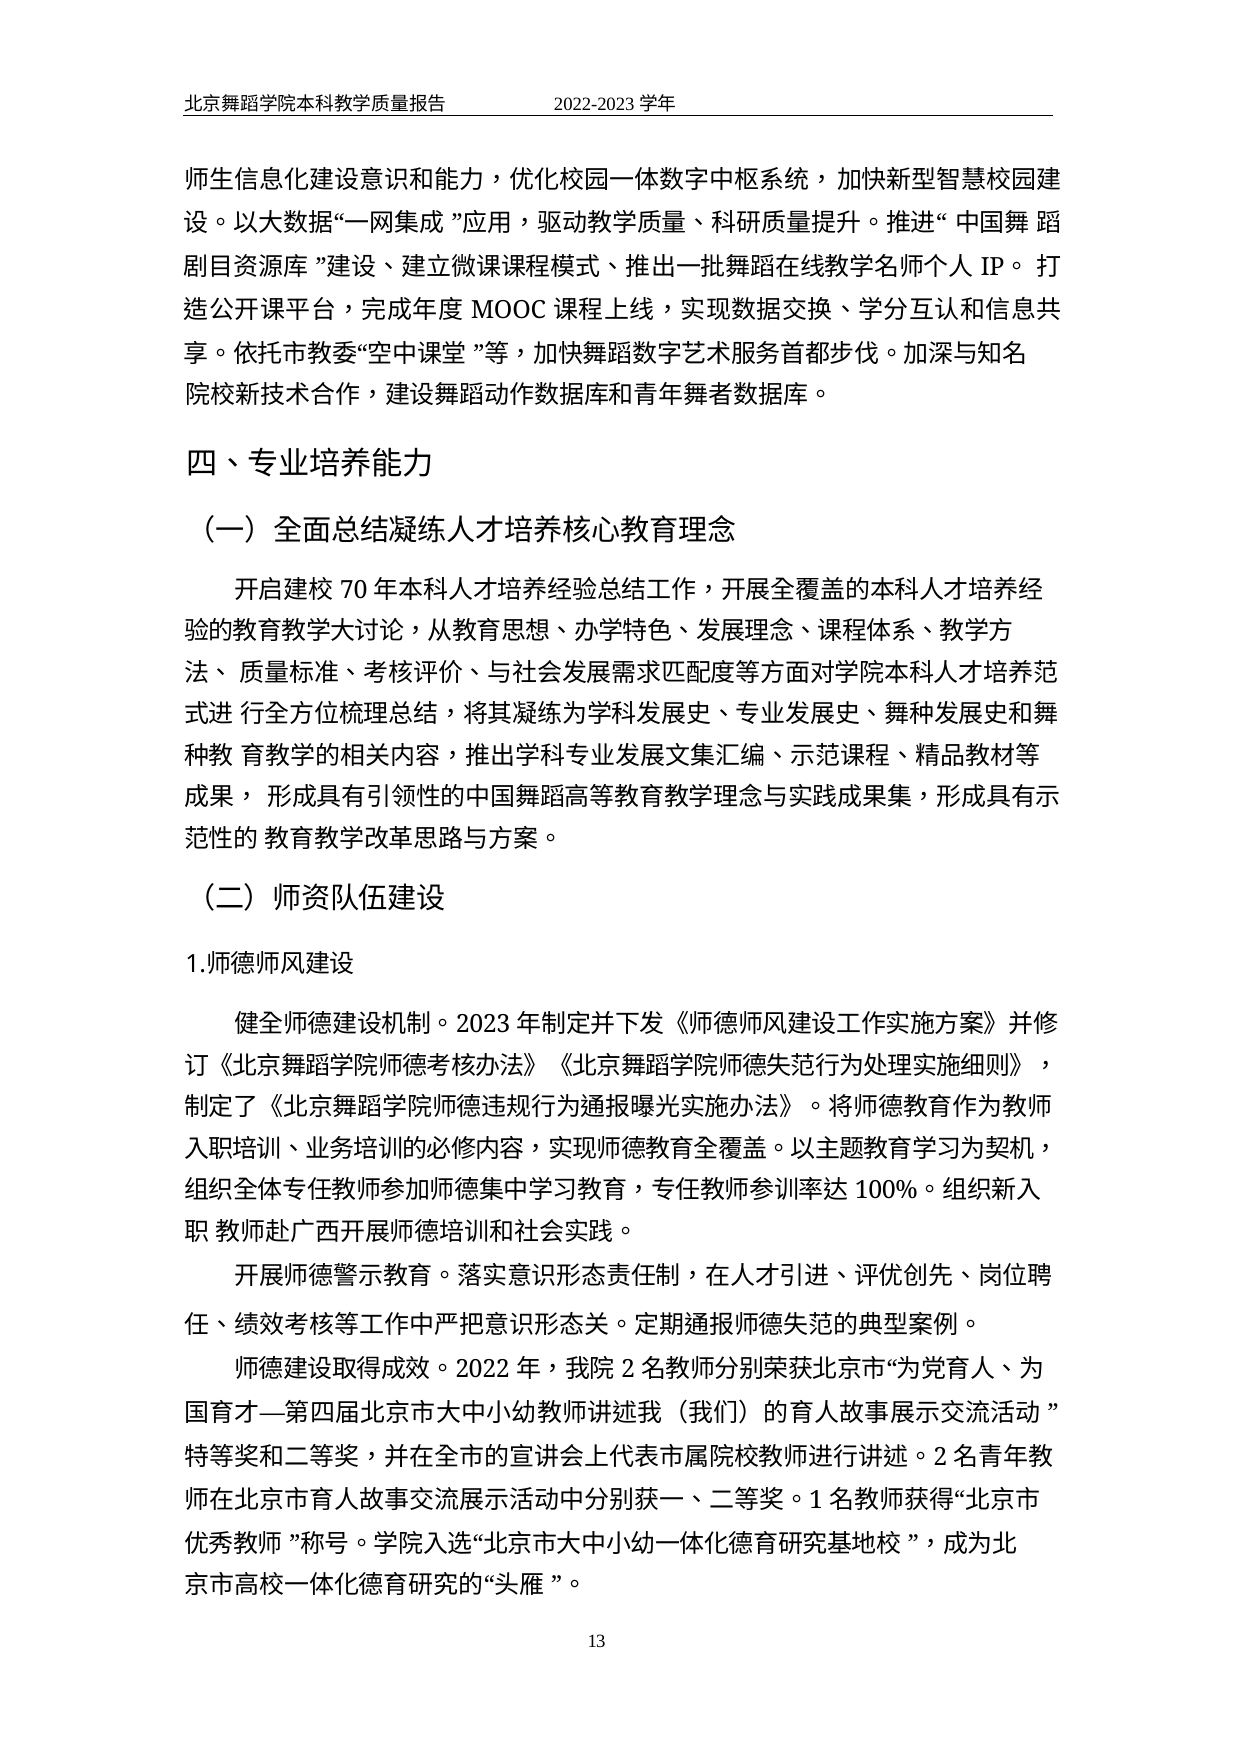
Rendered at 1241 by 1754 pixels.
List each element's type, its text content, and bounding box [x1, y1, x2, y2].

text 任、绩效考核等工作中严把意识形态关。定期通报师德失范的典型案例。 [184, 1308, 1070, 1339]
text 师德建设取得成效。2022 年，我院 2 名教师分别荣获北京市“为党育人、为 国育才—第四届北京市大中小幼教师讲述我（我们）的育人故事展示交流活动 ” 特等奖和二等奖，并在全市的宣讲会上代表市属院校教师进行讲述。2 名青年教 师在北京市育人故事交流展示活动中分别获一、二等奖。1 名教师获得“北京市 优秀教师 ”称号。学院入选“北京市大中小幼一体化德育研究基地校 ”，成为北 [184, 1351, 1070, 1559]
text 师生信息化建设意识和能力，优化校园一体数字中枢系统，加快新型智慧校园建 设。以大数据“一网集成 ”应用，驱动教学质量、科研质量提升。推进“ 中国舞 蹈剧目资源库 ”建设、建立微课课程模式、推出一批舞蹈在线教学名师个人 IP。 打造公开课平台，完成年度 MOOC 课程上线，实现数据交换、学分互认和信息共 享。依托市教委“空中课堂 ”等，加快舞蹈数字艺术服务首都步伐。加深与知名 [184, 162, 1062, 370]
text 四、专业培养能力 [186, 443, 1070, 482]
text 院校新技术合作，建设舞蹈动作数据库和青年舞者数据库。 [186, 379, 1070, 410]
text 健全师德建设机制。2023 年制定并下发《师德师风建设工作实施方案》并修 订《北京舞蹈学院师德考核办法》《北京舞蹈学院师德失范行为处理实施细则》， 制定了《北京舞蹈学院师德违规行为通报曝光实施办法》。将师德教育作为教师 入职培训、业务培训的必修内容，实现师德教育全覆盖。以主题教育学习为契机， 组织全体专任教师参加师德集中学习教育，专任教师参训率达 100%。组织新入职 教师赴广西开展师德培训和社会实践。 [184, 1006, 1060, 1247]
text 开展师德警示教育。落实意识形态责任制，在人才引进、评优创先、岗位聘 [234, 1267, 1070, 1308]
text 京市高校一体化德育研究的“头雁 ”。 [184, 1569, 1070, 1600]
text 1.师德师风建设 [185, 948, 1070, 979]
text （一）全面总结凝练人才培养核心教育理念 [186, 511, 1070, 547]
text （二）师资队伍建设 [186, 879, 1070, 916]
text 开启建校 70 年本科人才培养经验总结工作，开展全覆盖的本科人才培养经 验的教育教学大讨论，从教育思想、办学特色、发展理念、课程体系、教学方法、 质量标准、考核评价、与社会发展需求匹配度等方面对学院本科人才培养范式进 行全方位梳理总结，将其凝练为学科发展史、专业发展史、舞种发展史和舞种教 育教学的相关内容，推出学科专业发展文集汇编、示范课程、精品教材等成果， 形成具有引领性的中国舞蹈高等教育教学理念与实践成果集，形成具有示范性的 教育教学改革思路与方案。 [184, 571, 1061, 854]
